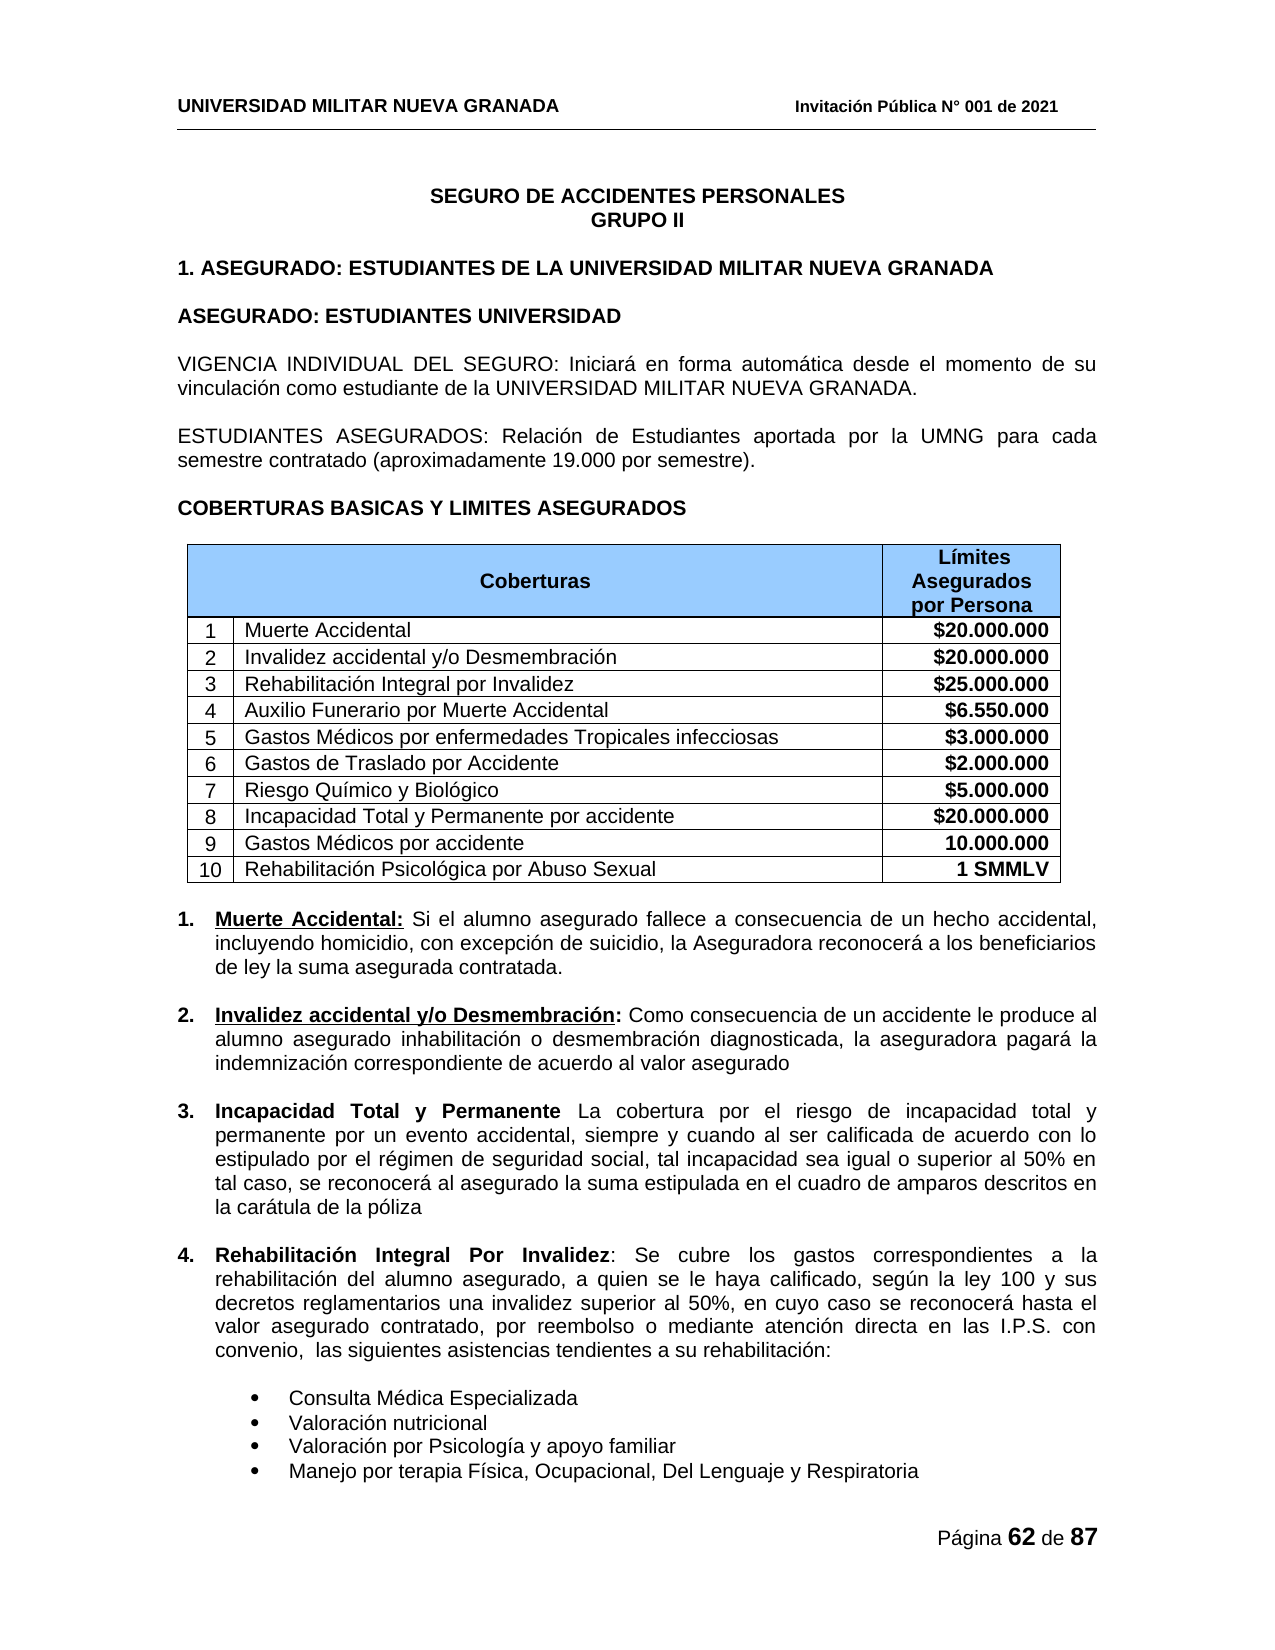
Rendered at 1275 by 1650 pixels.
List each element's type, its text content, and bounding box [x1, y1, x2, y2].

table_header Coberturas [188, 545, 882, 616]
text COBERTURAS BASICAS Y LIMITES ASEGURADOS [177, 496, 1098, 519]
list Rehabilitación Integral Por Invalidez: Se cubre los gastos correspondientes a la rehabilitación del alumno asegurado, a quien se le haya calificado, según la ley 100 y sus decretos reglamentarios una invalidez superior al 50%, en cuyo caso se reconocerá hasta el valor asegurado contratado, por reembolso o mediante atención directa en las I.P.S. con convenio, las siguientes asistencias tendientes a su rehabilitación: [177, 1242, 1098, 1362]
table_cell 1 [188, 618, 233, 643]
table_cell Rehabilitación Psicológica por Abuso Sexual [234, 857, 882, 882]
list Manejo por terapia Física, Ocupacional, Del Lenguaje y Respiratoria [251, 1458, 1098, 1482]
table_header Límites Asegurados por Persona [883, 545, 1060, 616]
table_cell Gastos de Traslado por Accidente [234, 750, 882, 776]
table_cell Riesgo Químico y Biológico [234, 777, 882, 802]
table_cell 8 [188, 804, 233, 829]
table_cell $2.000.000 [883, 750, 1060, 776]
table_cell 9 [188, 830, 233, 856]
text VIGENCIA INDIVIDUAL DEL SEGURO: Iniciará en forma automática desde el momento de su vinculación como estudiante de NUEVA GRANADA. [177, 352, 1098, 400]
table_cell Rehabilitación Integral por Invalidez [234, 671, 882, 696]
table_cell 6 [188, 750, 233, 776]
table_cell 4 [188, 697, 233, 723]
table_cell $6.550.000 [883, 697, 1060, 723]
table_cell Auxilio Funerario por Muerte Accidental [234, 697, 882, 723]
table_cell Gastos Médicos por enfermedades Tropicales infecciosas [234, 724, 882, 749]
text ESTUDIANTES ASEGURADOS: Relación de Estudiantes aportada por la UMNG para cada semestre contratado (aproximadamente 19.000 por semestre). [177, 424, 1098, 472]
list Incapacidad Total y Permanente La cobertura por el riesgo de incapacidad total y permanente por un evento accidental, siempre y cuando al ser calificada de acuerdo con lo estipulado por el régimen de seguridad social, tal incapacidad sea igual o superior al 50% en tal caso, se reconocerá al asegurado la suma estipulada en el cuadro de amparos descritos en la carátula de la póliza [177, 1099, 1098, 1218]
table_cell 1 SMMLV [883, 857, 1060, 882]
table_cell $20.000.000 [883, 804, 1060, 829]
list Invalidez accidental y/o Desmembración: Como consecuencia de un accidente le produce al alumno asegurado inhabilitación o desmembración diagnosticada, la aseguradora pagará la indemnización correspondiente de acuerdo al valor asegurado [177, 1003, 1098, 1075]
list Valoración por Psicología y apoyo familiar [251, 1434, 1098, 1458]
text SEGURO DE ACCIDENTES PERSONALES [177, 184, 1098, 208]
table_cell $5.000.000 [883, 777, 1060, 802]
table_cell $20.000.000 [883, 644, 1060, 669]
table_cell 10 [188, 857, 233, 882]
table_cell $25.000.000 [883, 671, 1060, 696]
table_cell 3 [188, 671, 233, 696]
table_cell Muerte Accidental [234, 618, 882, 643]
table_cell $3.000.000 [883, 724, 1060, 749]
table_cell $20.000.000 [883, 618, 1060, 643]
list Valoración nutricional [251, 1410, 1098, 1434]
table_cell 7 [188, 777, 233, 802]
text GRUPO II [177, 208, 1098, 232]
table_cell 5 [188, 724, 233, 749]
list Muerte Accidental: Si el alumno asegurado fallece a consecuencia de un hecho accidental, incluyendo homicidio, con excepción de suicidio, la Aseguradora reconocerá a los beneficiarios de ley la suma asegurada contratada. [177, 907, 1098, 979]
table_cell 10.000.000 [883, 830, 1060, 856]
table_cell Gastos Médicos por accidente [234, 830, 882, 856]
table_cell Incapacidad Total y Permanente por accidente [234, 804, 882, 829]
list Consulta Médica Especializada [251, 1386, 1098, 1410]
table_cell 2 [188, 644, 233, 669]
table_cell Invalidez accidental y/o Desmembración [234, 644, 882, 669]
text ASEGURADO: ESTUDIANTES UNIVERSIDAD [177, 304, 1098, 328]
text 1. ASEGURADO: ESTUDIANTES DE LA UNIVERSIDAD MILITAR NUEVA GRANADA [177, 256, 1098, 280]
